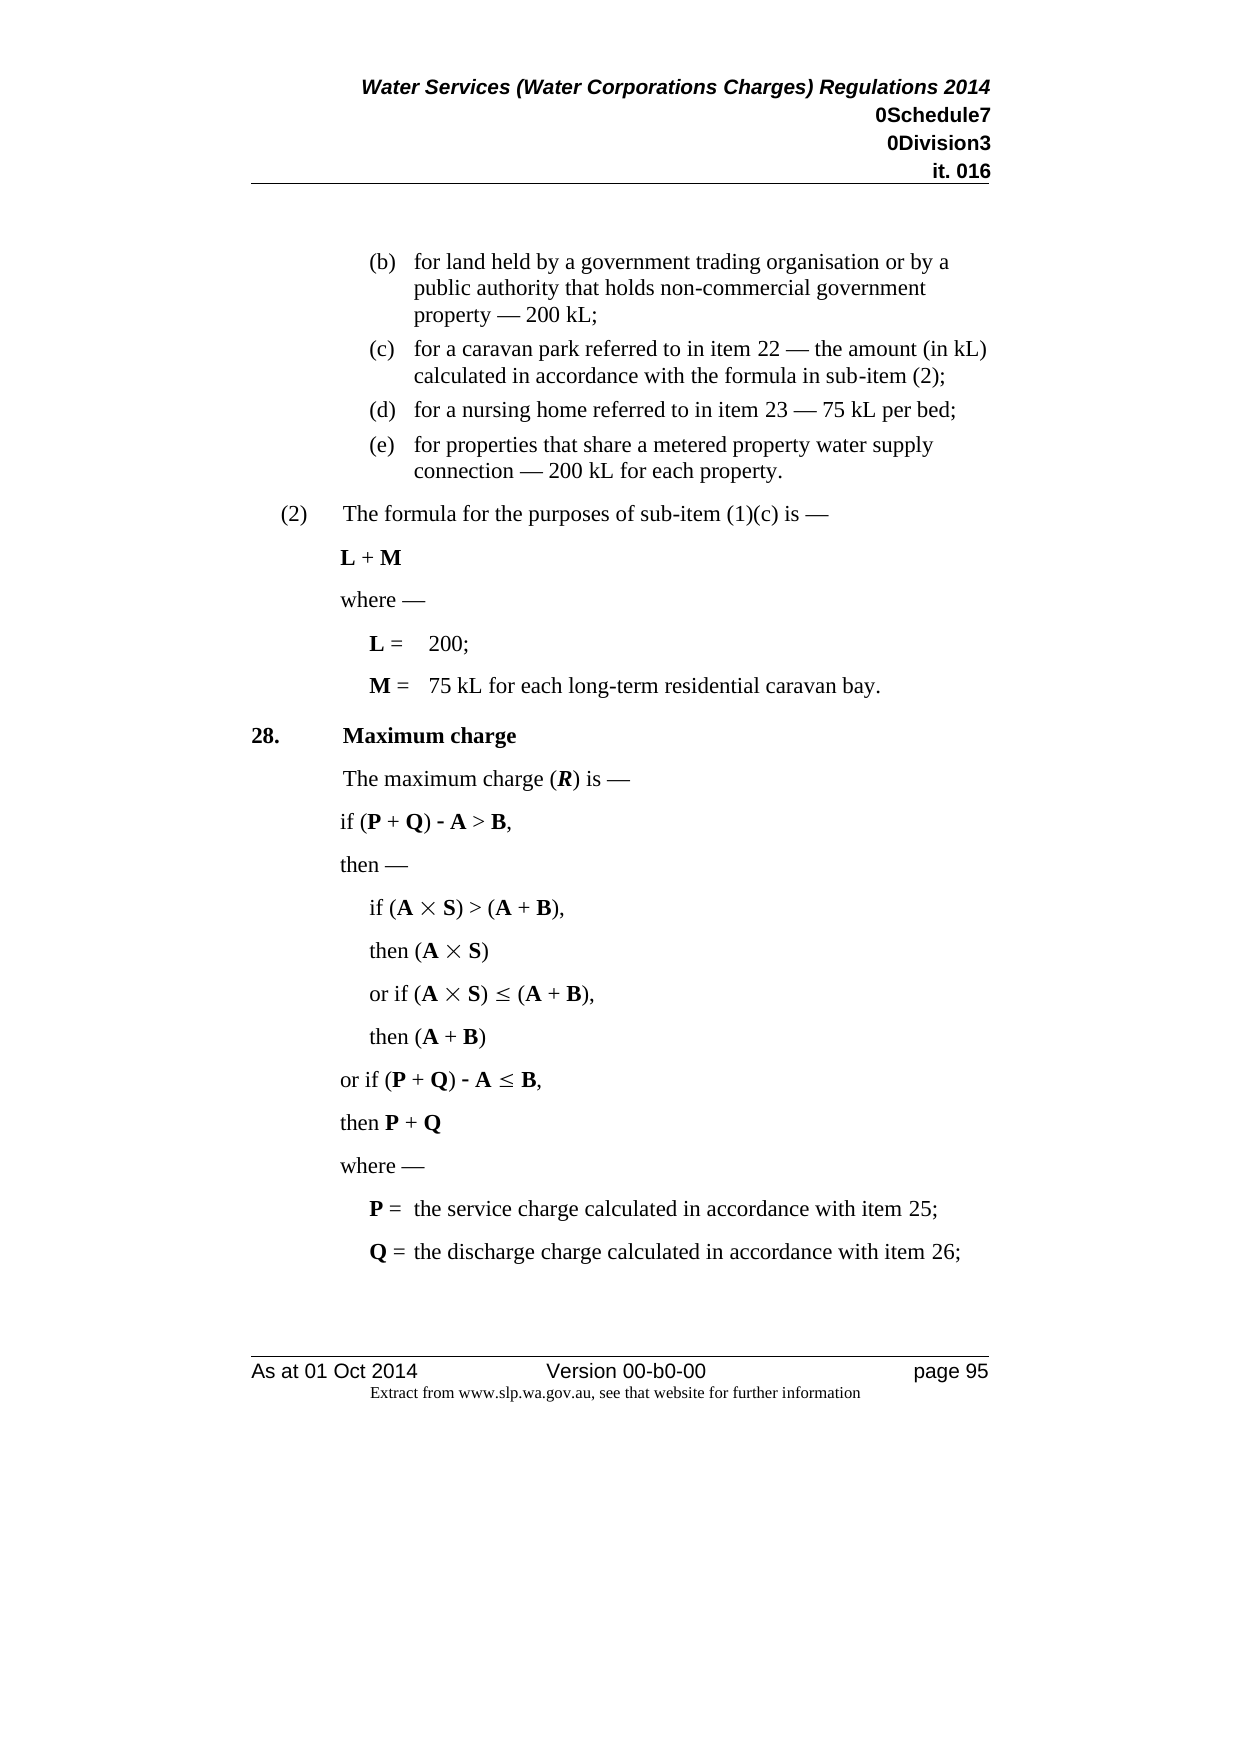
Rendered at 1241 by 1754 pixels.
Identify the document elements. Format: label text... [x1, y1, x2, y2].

text if (P + Q) A > B, [251, 808, 989, 834]
text L = 200; [251, 629, 989, 656]
text where — [251, 587, 989, 613]
text M = 75 kL for each long-term residential caravan bay. [251, 673, 989, 699]
text then P + Q [236, 1109, 989, 1135]
text then (A + B) [251, 1023, 989, 1049]
text (c) for a caravan park referred to in item 22 — the amount (in kL) calculated in accordance with the formula in sub-item (2); [236, 335, 989, 388]
text Q = the discharge charge calculated in accordance with item 26; [251, 1238, 989, 1264]
text then — [251, 851, 989, 877]
text (d) for a nursing home referred to in item 23 — 75 kL per bed; [236, 396, 989, 423]
text or if (P + Q) A B, [236, 1066, 989, 1092]
text where — [236, 1152, 989, 1178]
text P = the service charge calculated in accordance with item 25; [251, 1195, 989, 1221]
text if (A S) > (A + B), [251, 894, 989, 920]
text or if (A S) (A + B), [251, 980, 989, 1006]
text (b) for land held by a government trading organisation or by a public authority that holds non-commercial government property — 200 kL; [236, 248, 989, 327]
text L + M [251, 543, 989, 570]
subtitle 28. Maximum charge [251, 722, 989, 748]
text (e) for properties that share a metered property water supply connection — 200 kL for each property. [236, 431, 989, 484]
text then (A S) [251, 937, 989, 963]
text (2) The formula for the purposes of sub-item (1)(c) is — [251, 501, 989, 527]
text The maximum charge (R) is — [251, 765, 989, 791]
